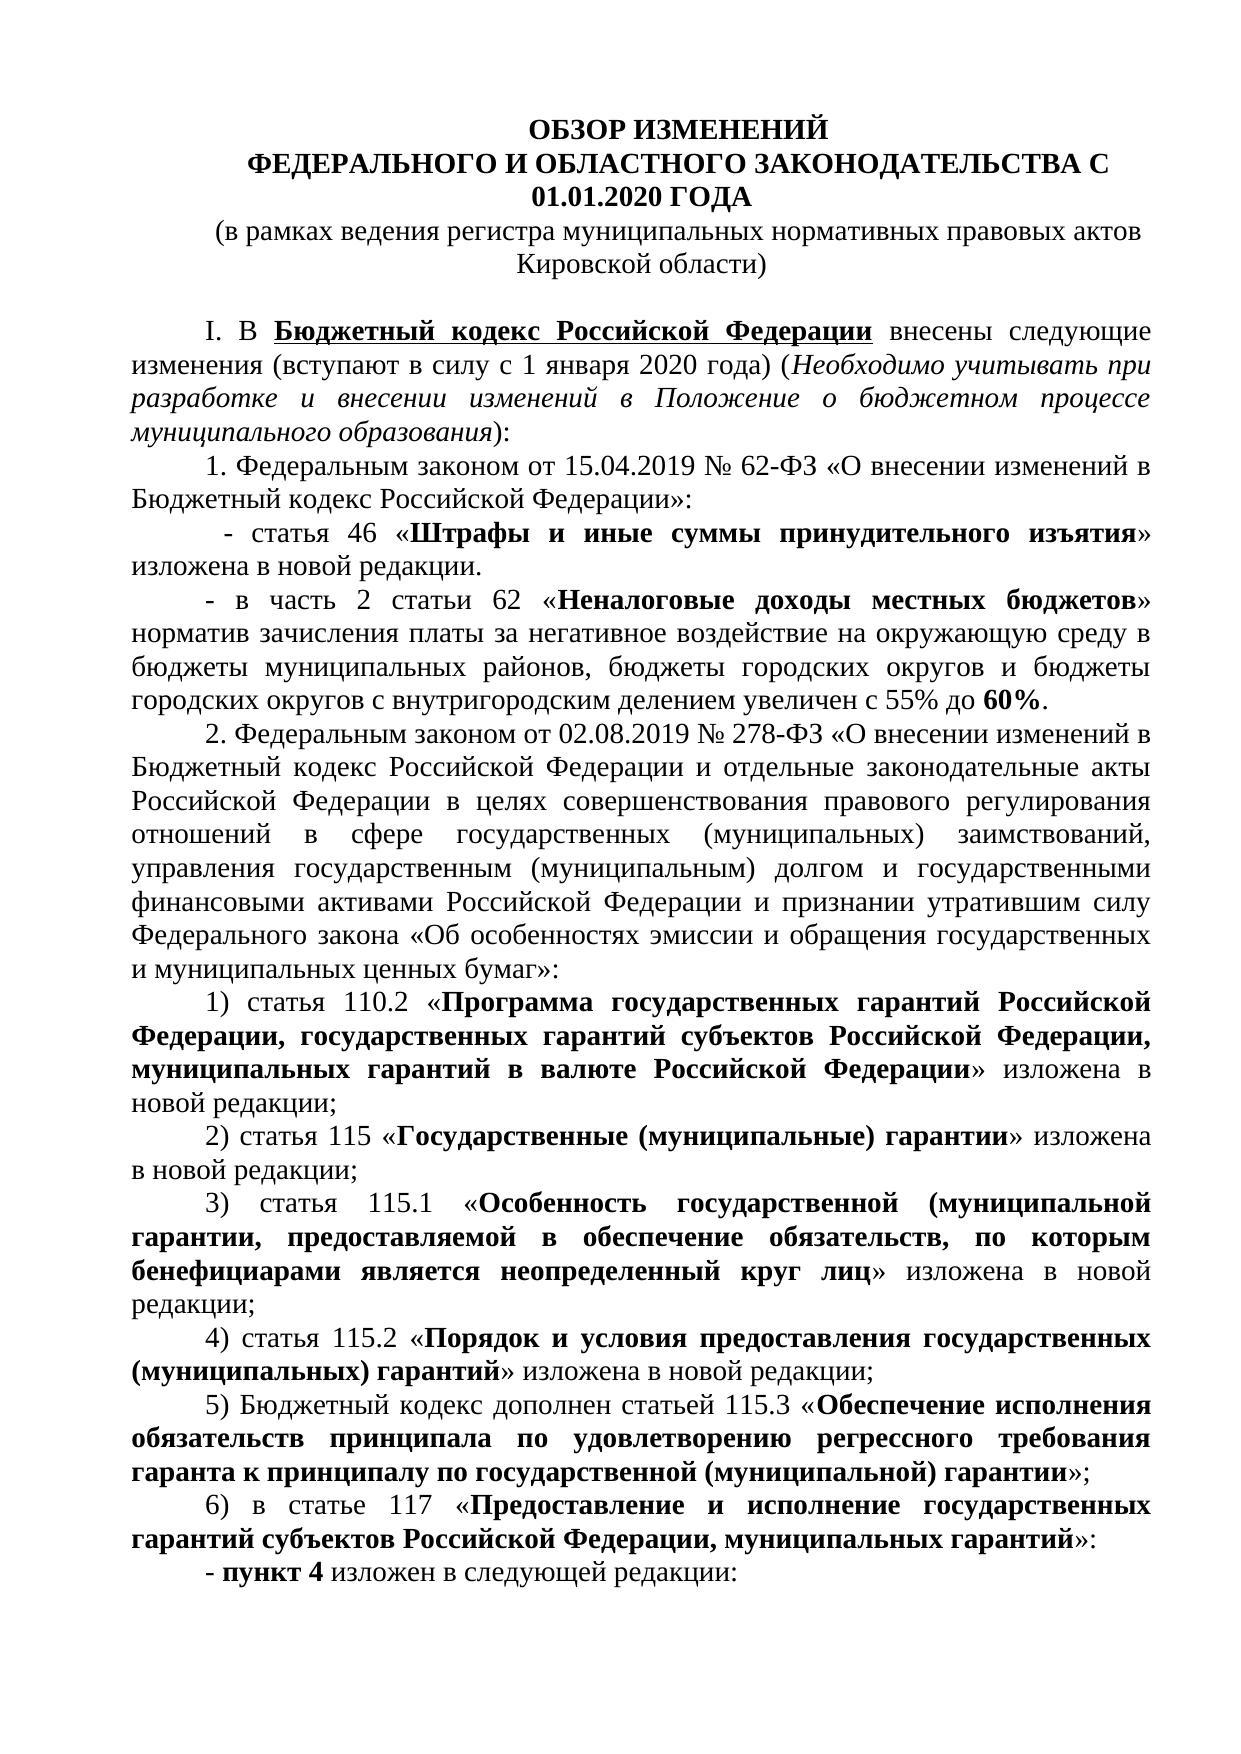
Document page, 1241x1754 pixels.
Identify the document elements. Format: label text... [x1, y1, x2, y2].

text 6) в статье 117 «Предоставление и исполнение государственных гарантий субъектов Российской Федерации, муниципальных гарантий»: [131, 1487, 1152, 1554]
text ФЕДЕРАЛЬНОГО И ОБЛАСТНОГО ЗАКОНОДАТЕЛЬСТВА С 01.01.2020 ГОДА [131, 146, 1152, 213]
text 1) статья 110.2 «Программа государственных гарантий Российской Федерации, государственных гарантий субъектов Российской Федерации, муниципальных гарантий в валюте Российской Федерации» изложена в новой редакции; [131, 984, 1152, 1118]
text - пункт 4 изложен в следующей редакции: [131, 1554, 1152, 1588]
text ОБЗОР ИЗМЕНЕНИЙ [131, 112, 1152, 146]
text 2. Федеральным законом от 02.08.2019 № 278-ФЗ «О внесении изменений в Бюджетный кодекс Российской Федерации и отдельные законодательные акты Российской Федерации в целях совершенствования правового регулирования отношений в сфере государственных (муниципальных) заимствований, управления государственным (муниципальным) долгом и государственными финансовыми активами Российской Федерации и признании утратившим силу Федерального закона «Об особенностях эмиссии и обращения государственных и муниципальных ценных бумаг»: [131, 716, 1152, 984]
text 2) статья 115 «Государственные (муниципальные) гарантии» изложена в новой редакции; [131, 1118, 1152, 1186]
text 4) статья 115.2 «Порядок и условия предоставления государственных (муниципальных) гарантий» изложена в новой редакции; [131, 1320, 1152, 1387]
text 5) Бюджетный кодекс дополнен статьей 115.3 «Обеспечение исполнения обязательств принципала по удовлетворению регрессного требования гаранта к принципалу по государственной (муниципальной) гарантии»; [131, 1387, 1152, 1487]
text - статья 46 «Штрафы и иные суммы принудительного изъятия» изложена в новой редакции. [131, 515, 1152, 582]
text - в часть 2 статьи 62 «Неналоговые доходы местных бюджетов» норматив зачисления платы за негативное воздействие на окружающую среду в бюджеты муниципальных районов, бюджеты городских округов и бюджеты городских округов с внутригородским делением увеличен с 55% до 60%. [131, 582, 1152, 716]
text I. В Бюджетный кодекс Российской Федерации внесены следующие изменения (вступают в силу с 1 января 2020 года) (Необходимо учитывать при разработке и внесении изменений в Положение о бюджетном процессе муниципального образования): [131, 313, 1152, 448]
text 1. Федеральным законом от 15.04.2019 № 62-ФЗ «О внесении изменений в Бюджетный кодекс Российской Федерации»: [131, 448, 1152, 515]
text (в рамках ведения регистра муниципальных нормативных правовых актов Кировской области) [131, 213, 1152, 280]
text 3) статья 115.1 «Особенность государственной (муниципальной гарантии, предоставляемой в обеспечение обязательств, по которым бенефициарами является неопределенный круг лиц» изложена в новой редакции; [131, 1186, 1152, 1320]
